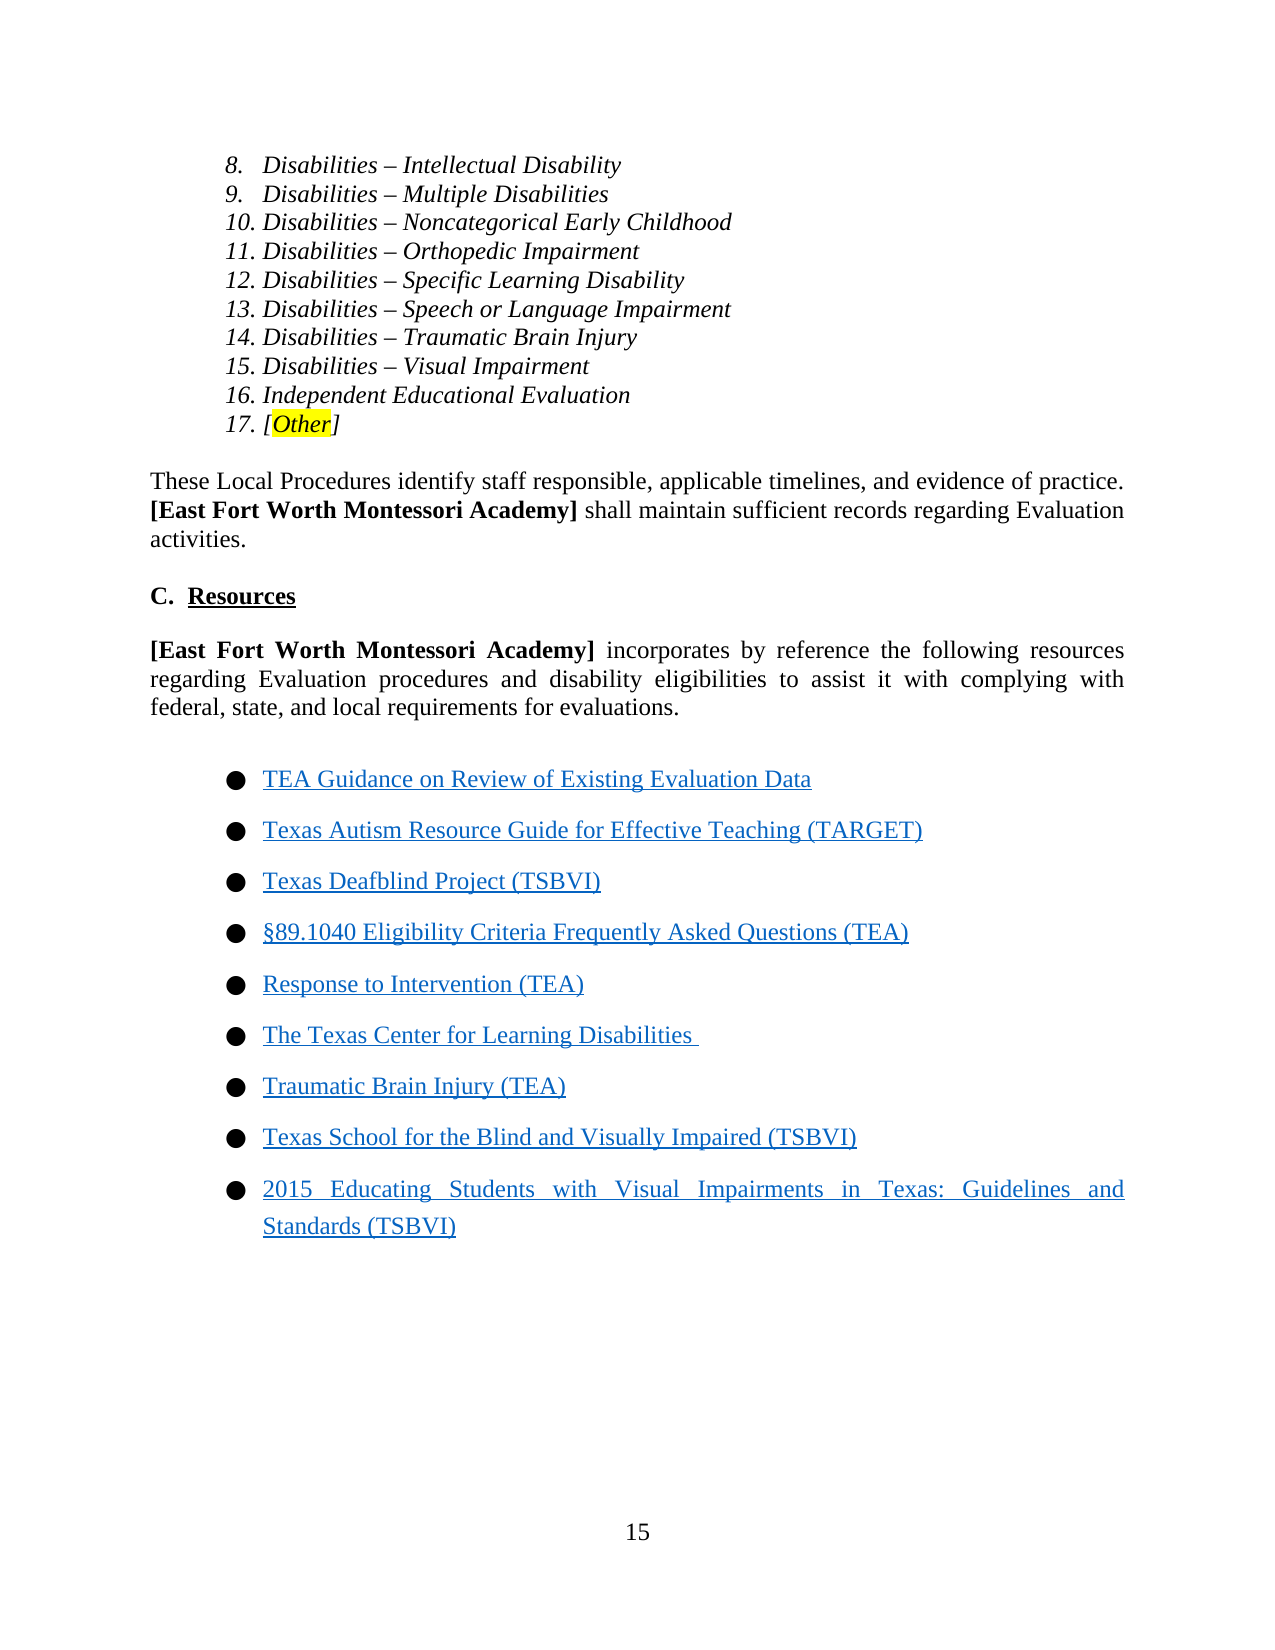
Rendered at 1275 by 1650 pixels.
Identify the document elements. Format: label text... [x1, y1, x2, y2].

text These Local Procedures identify staff responsible, applicable timelines, and evidence of practice. [East Fort Worth Montessori Academy] shall maintain sufficient records regarding Evaluation activities. [150, 466, 1125, 552]
subtitle Disabilities – Noncategorical Early Childhood [225, 207, 1125, 236]
list §89.1040 Eligibility Criteria Frequently Asked Questions (TEA) [225, 904, 1125, 955]
list The Texas Center for Learning Disabilities [225, 1006, 1125, 1057]
list Texas School for the Blind and Visually Impaired (TSBVI) [225, 1109, 1125, 1160]
subtitle Resources [150, 581, 1125, 610]
subtitle Disabilities – Multiple Disabilities [225, 179, 1125, 207]
list Texas Autism Resource Guide for Effective Teaching (TARGET) [225, 801, 1125, 852]
subtitle Independent Educational Evaluation [225, 380, 1125, 409]
subtitle Disabilities – Traumatic Brain Injury [225, 322, 1125, 351]
text [East Fort Worth Montessori Academy] incorporates by reference the following resources regarding Evaluation procedures and disability eligibilities to assist it with complying with federal, state, and local requirements for evaluations. [150, 635, 1125, 721]
list Texas Deafblind Project (TSBVI) [225, 852, 1125, 904]
list Traumatic Brain Injury (TEA) [225, 1057, 1125, 1109]
subtitle Disabilities – Speech or Language Impairment [225, 294, 1125, 322]
subtitle Disabilities – Intellectual Disability [225, 150, 1125, 179]
subtitle Disabilities – Visual Impairment [225, 351, 1125, 380]
list Response to Intervention (TEA) [225, 955, 1125, 1006]
subtitle Disabilities – Orthopedic Impairment [225, 236, 1125, 265]
subtitle Disabilities – Specific Learning Disability [225, 265, 1125, 294]
list 2015 Educating Students with Visual Impairments in Texas: Guidelines and Standards (TSBVI) [225, 1160, 1125, 1240]
subtitle [Other] [225, 409, 272, 437]
subtitle [Other] [331, 409, 1125, 437]
list TEA Guidance on Review of Existing Evaluation Data [225, 750, 1125, 801]
